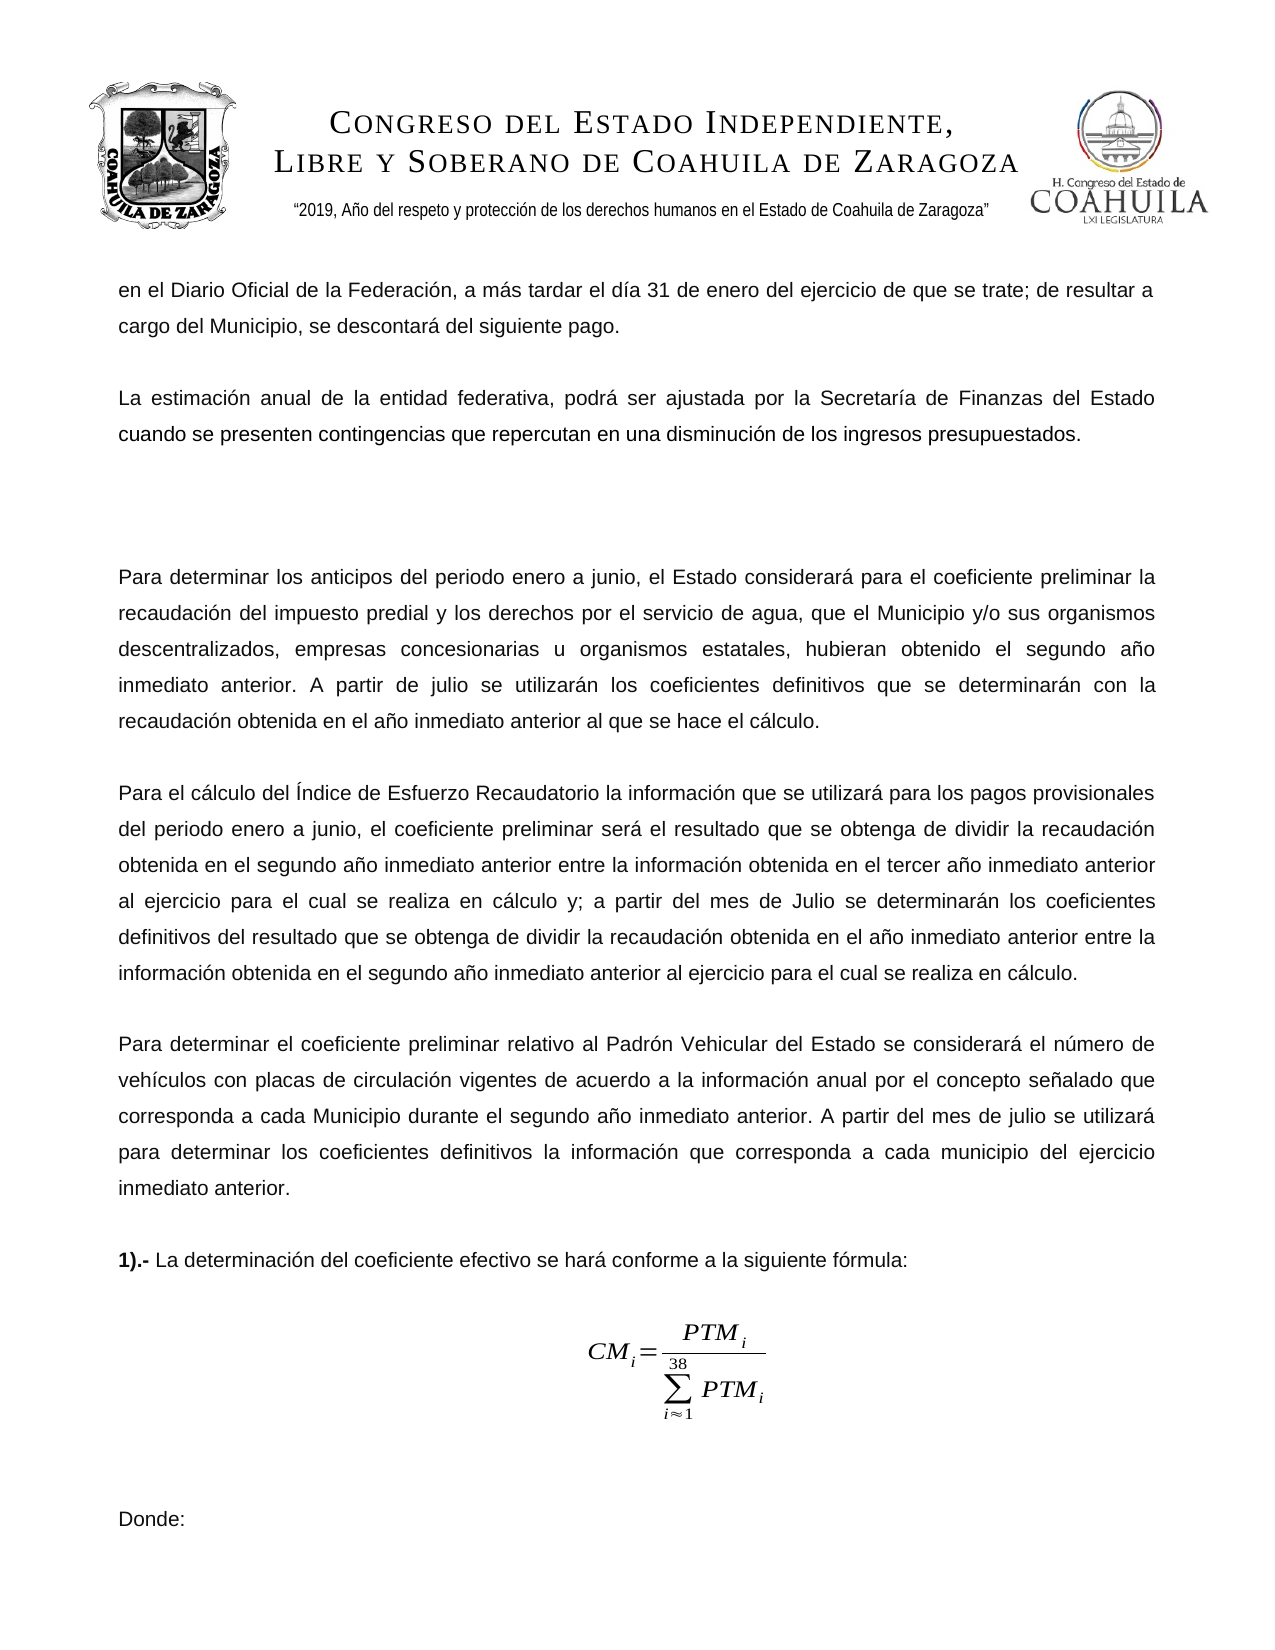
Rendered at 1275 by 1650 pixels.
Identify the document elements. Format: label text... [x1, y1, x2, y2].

text La estimación anual de la entidad federativa, podrá ser ajustada por la Secretaría de Finanzas del Estado cuando se presenten contingencias que repercutan en una disminución de los ingresos presupuestados. [118, 385, 1157, 445]
text Donde: [118, 1507, 1150, 1531]
text Para determinar el coeficiente preliminar relativo al Padrón Vehicular del Estado se considerará el número de vehículos con placas de circulación vigentes de acuerdo a la información anual por el concepto señalado que corresponda a cada Municipio durante el segundo año inmediato anterior. A partir del mes de julio se utilizará para determinar los coeficientes definitivos la información que corresponda a cada municipio del ejercicio inmediato anterior. [118, 1032, 1157, 1200]
text Para determinar los anticipos del periodo enero a junio, el Estado considerará para el coeficiente preliminar la recaudación del impuesto predial y los derechos por el servicio de agua, que el Municipio y/o sus organismos descentralizados, empresas concesionarias u organismos estatales, hubieran obtenido el segundo año inmediato anterior. A partir de julio se utilizarán los coeficientes definitivos que se determinarán con la recaudación obtenida en el año inmediato anterior al que se hace el cálculo. [118, 565, 1157, 733]
picture [1020, 85, 1214, 229]
text Para el cálculo del Índice de Esfuerzo Recaudatorio la información que se utilizará para los pagos provisionales del periodo enero a junio, el coeficiente preliminar será el resultado que se obtenga de dividir la recaudación obtenida en el segundo año inmediato anterior entre la información obtenida en el tercer año inmediato anterior al ejercicio para el cual se realiza en cálculo y; a partir del mes de Julio se determinarán los coeficientes definitivos del resultado que se obtenga de dividir la recaudación obtenida en el año inmediato anterior entre la información obtenida en el segundo año inmediato anterior al ejercicio para el cual se realiza en cálculo. [118, 781, 1157, 984]
text 1).- La determinación del coeficiente efectivo se hará conforme a la siguiente fórmula: [118, 1248, 1157, 1272]
picture [88, 82, 237, 229]
